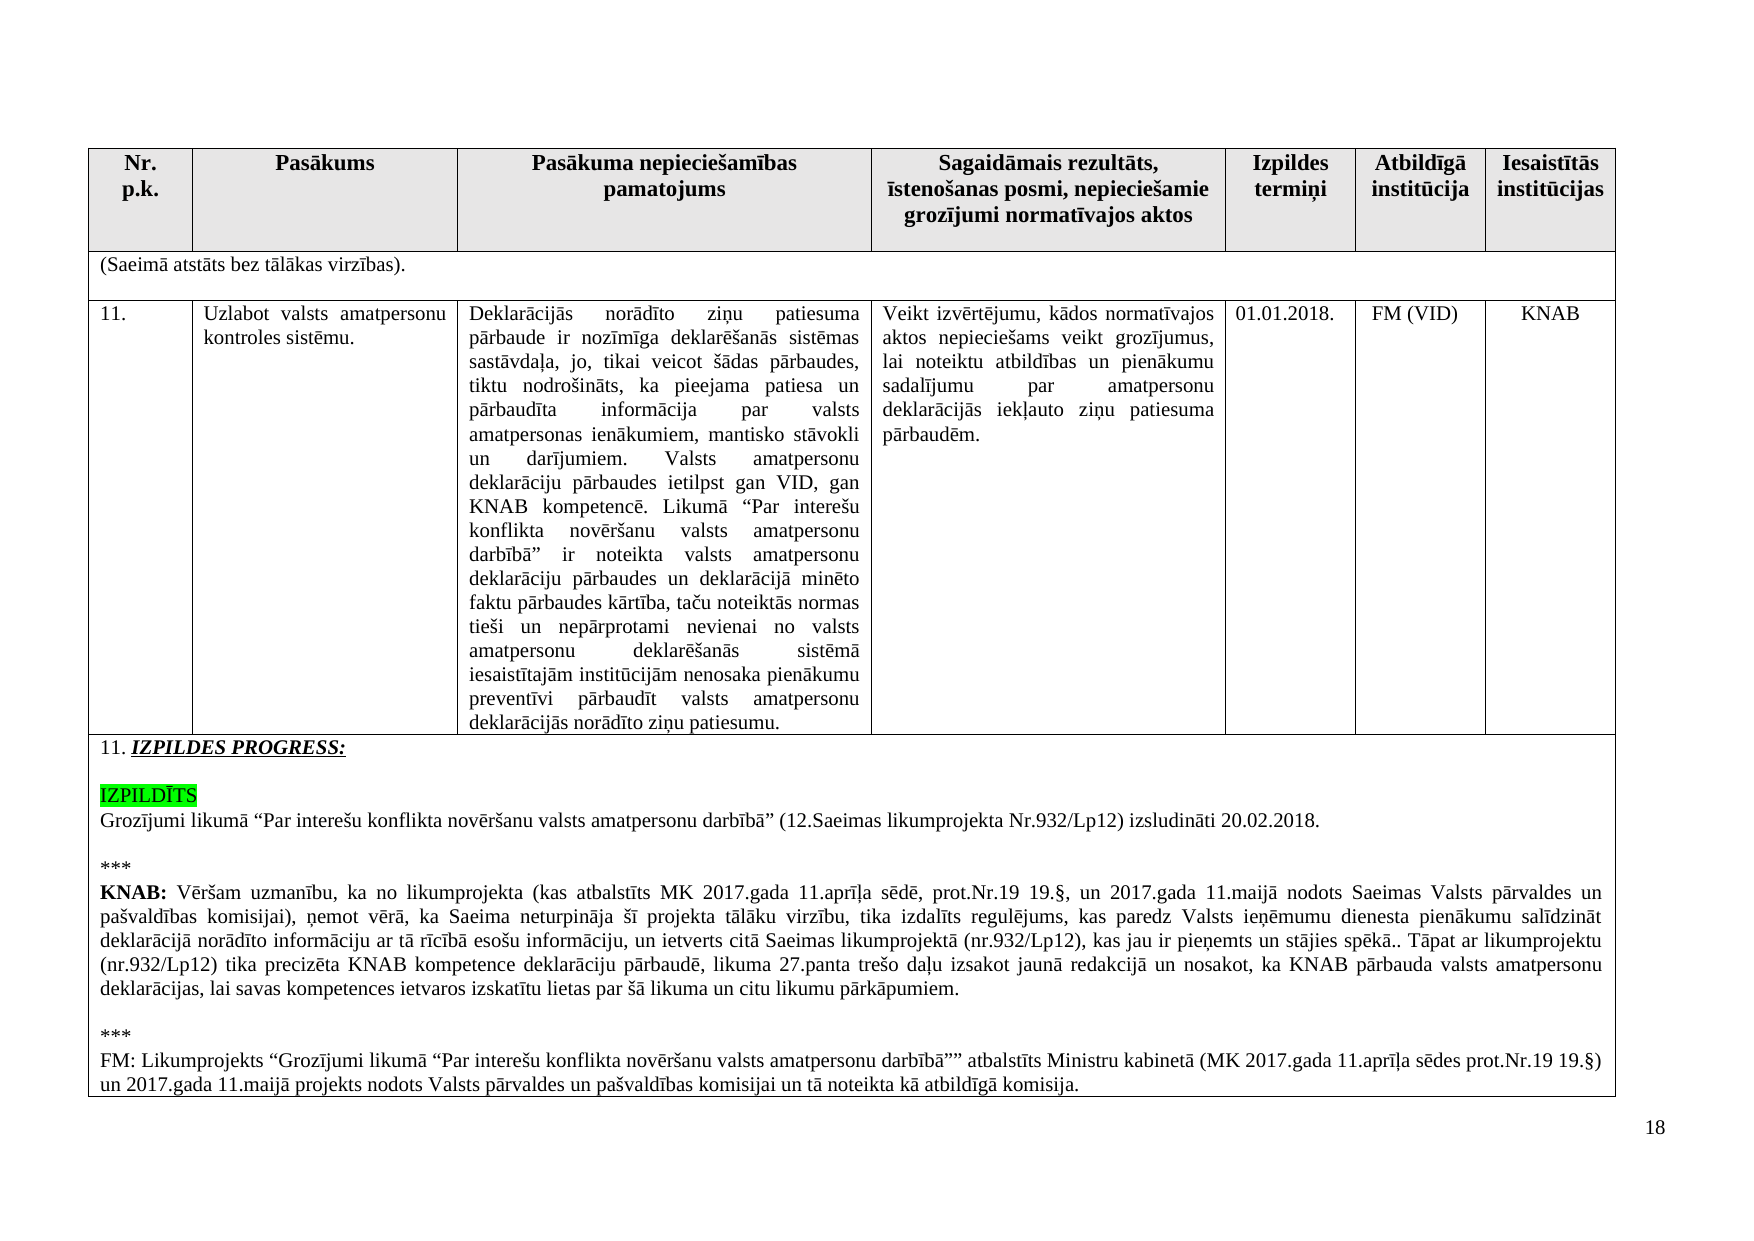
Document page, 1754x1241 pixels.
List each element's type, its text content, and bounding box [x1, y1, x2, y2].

table_header Atbildīgā institūcija [1356, 149, 1485, 251]
table_cell 01.01.2018. [1226, 301, 1355, 734]
table_header Pasākuma nepieciešamības pamatojums [458, 149, 871, 251]
table_cell Deklarācijās norādīto ziņu patiesuma pārbaude ir nozīmīga deklarēšanās sistēmas sastāvdaļa, jo, tikai veicot šādas pārbaudes, tiktu nodrošināts, ka pieejama patiesa un pārbaudīta informācija par valsts amatpersonas ienākumiem, mantisko stāvokli un darījumiem. Valsts amatpersonu deklarāciju pārbaudes ietilpst gan VID, gan KNAB kompetencē. Likumā “Par interešu konflikta novēršanu valsts amatpersonu darbībā” ir noteikta valsts amatpersonu deklarāciju pārbaudes un deklarācijā minēto faktu pārbaudes kārtība, taču noteiktās normas tieši un nepārprotami nevienai no valsts amatpersonu deklarēšanās sistēmā iesaistītajām institūcijām nenosaka pienākumu preventīvi pārbaudīt valsts amatpersonu deklarācijās norādīto ziņu patiesumu. [458, 301, 871, 734]
table_header Iesaistītās institūcijas [1486, 149, 1615, 251]
table_header Pasākums [193, 149, 457, 251]
table_cell FM (VID) [1356, 301, 1485, 734]
table_header Sagaidāmais rezultāts, īstenošanas posmi, nepieciešamie grozījumi normatīvajos aktos [872, 149, 1225, 251]
table_header Nr. p.k. [89, 149, 192, 251]
table_cell [89, 301, 192, 734]
table_cell Uzlabot valsts amatpersonu kontroles sistēmu. [193, 301, 457, 734]
table_header Izpildes termiņi [1226, 149, 1355, 251]
table_cell Veikt izvērtējumu, kādos normatīvajos aktos nepieciešams veikt grozījumus, lai noteiktu atbildības un pienākumu sadalījumu par amatpersonu deklarācijās iekļauto ziņu patiesuma pārbaudēm. [872, 301, 1225, 734]
table_cell KNAB [1486, 301, 1615, 734]
